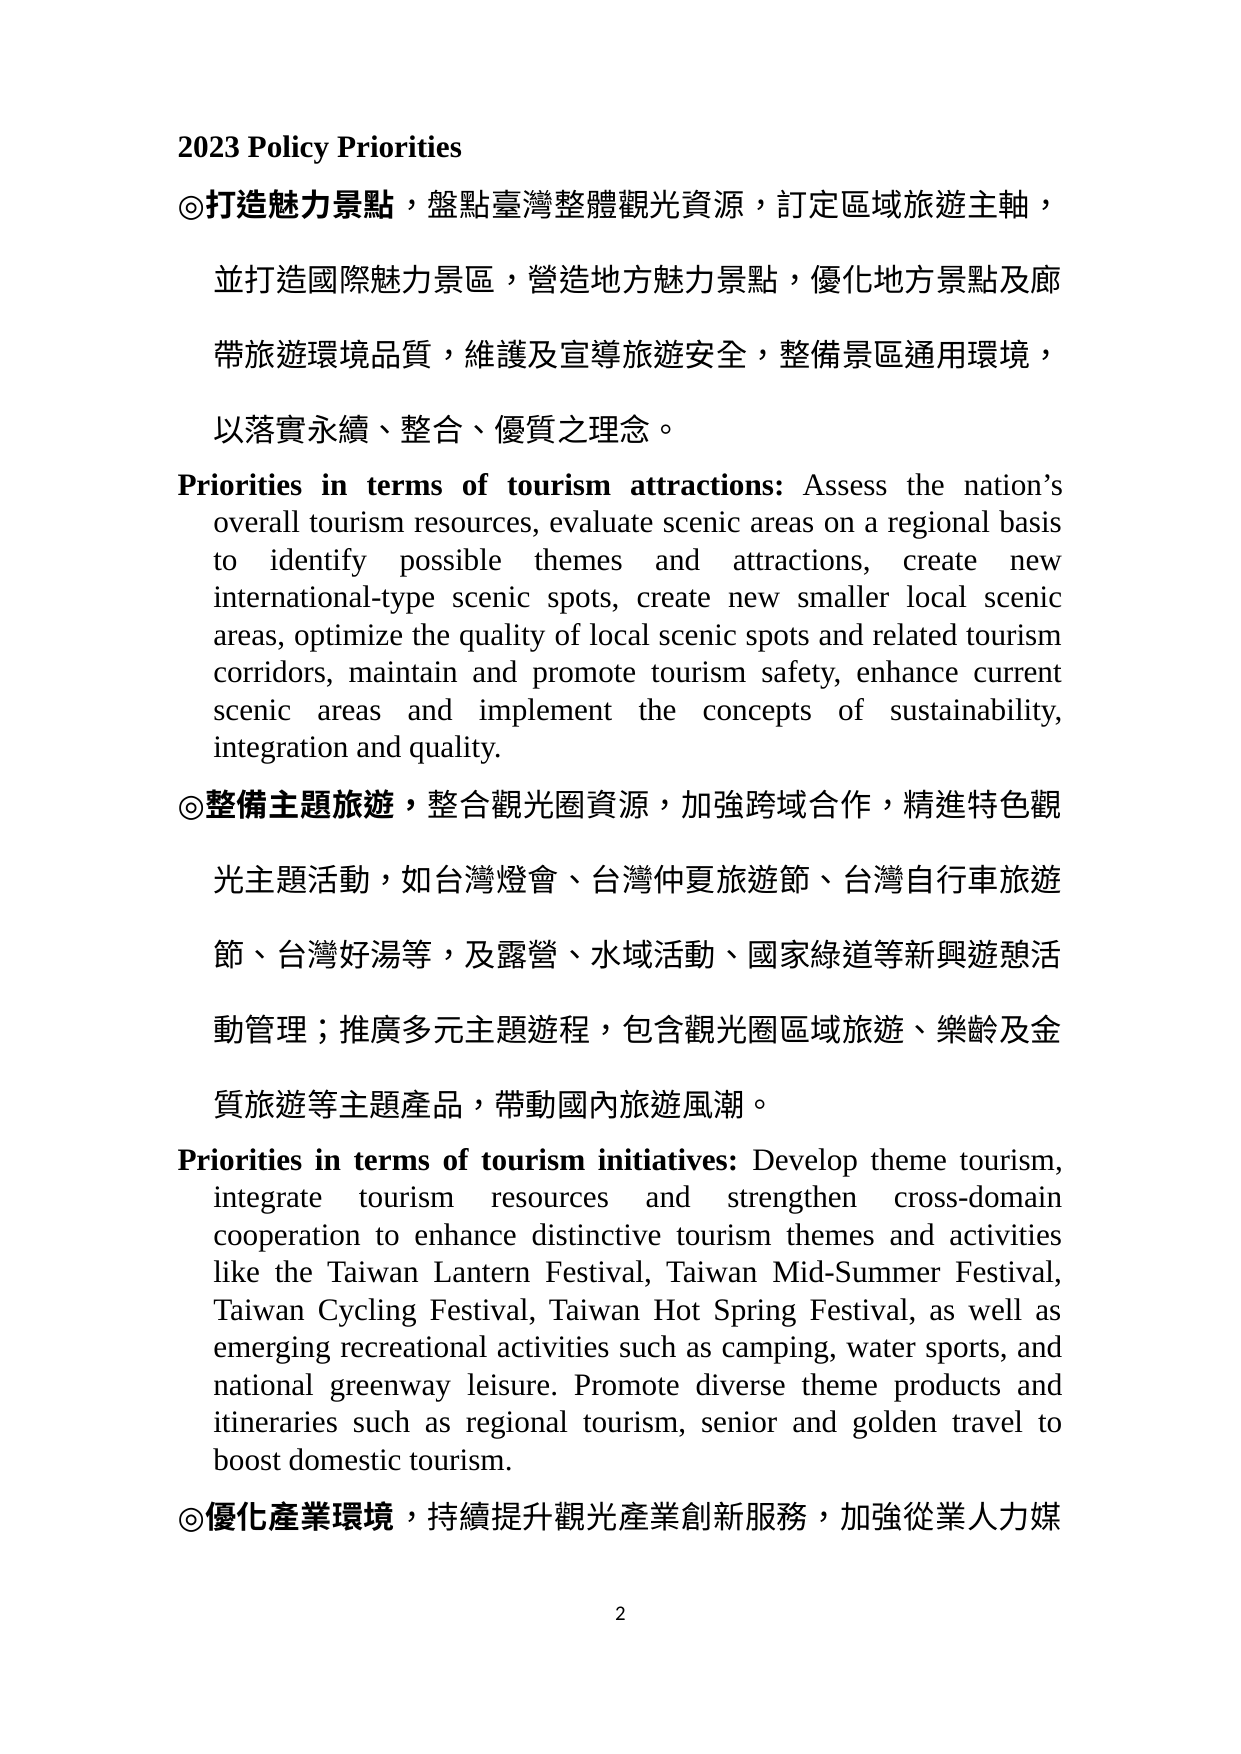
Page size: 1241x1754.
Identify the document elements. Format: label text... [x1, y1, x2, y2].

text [177, 1478, 1063, 1553]
text ◎整備主題旅遊，整合觀光圈資源，加強跨域合作，精進特色觀光主題活動，如台灣燈會、台灣仲夏旅遊節、台灣自行車旅遊節、台灣好湯等，及露營、水域活動、國家綠道等新興遊憩活動管理；推廣多元主題遊程，包含觀光圈區域旅遊、樂齡及金質旅遊等主題產品，帶動國內旅遊風潮。 [177, 765, 1063, 1140]
text 2023 Policy Priorities [177, 128, 1063, 165]
text ◎打造魅力景點，盤點臺灣整體觀光資源，訂定區域旅遊主軸，並打造國際魅力景區，營造地方魅力景點，優化地方景點及廊帶旅遊環境品質，維護及宣導旅遊安全，整備景區通用環境，以落實永續、整合、優質之理念。 [177, 165, 1063, 465]
text Priorities in terms of tourism initiatives: Develop theme tourism, integrate tourism resources and strengthen cross-domain cooperation to enhance distinctive tourism themes and activities like the Taiwan Lantern Festival, Taiwan Mid-Summer Festival, Taiwan Cycling Festival, Taiwan Hot Spring Festival, as well as emerging recreational activities such as camping, water sports, and national greenway leisure. Promote diverse theme products and itineraries such as regional tourism, senior and golden travel to boost domestic tourism. [177, 1140, 1063, 1478]
text Priorities in terms of tourism attractions: Assess the nation’s overall tourism resources, evaluate scenic areas on a regional basis to identify possible themes and attractions, create new international-type scenic spots, create new smaller local scenic areas, optimize the quality of local scenic spots and related tourism corridors, maintain and promote tourism safety, enhance current scenic areas and implement the concepts of sustainability, integration and quality. [177, 465, 1063, 765]
